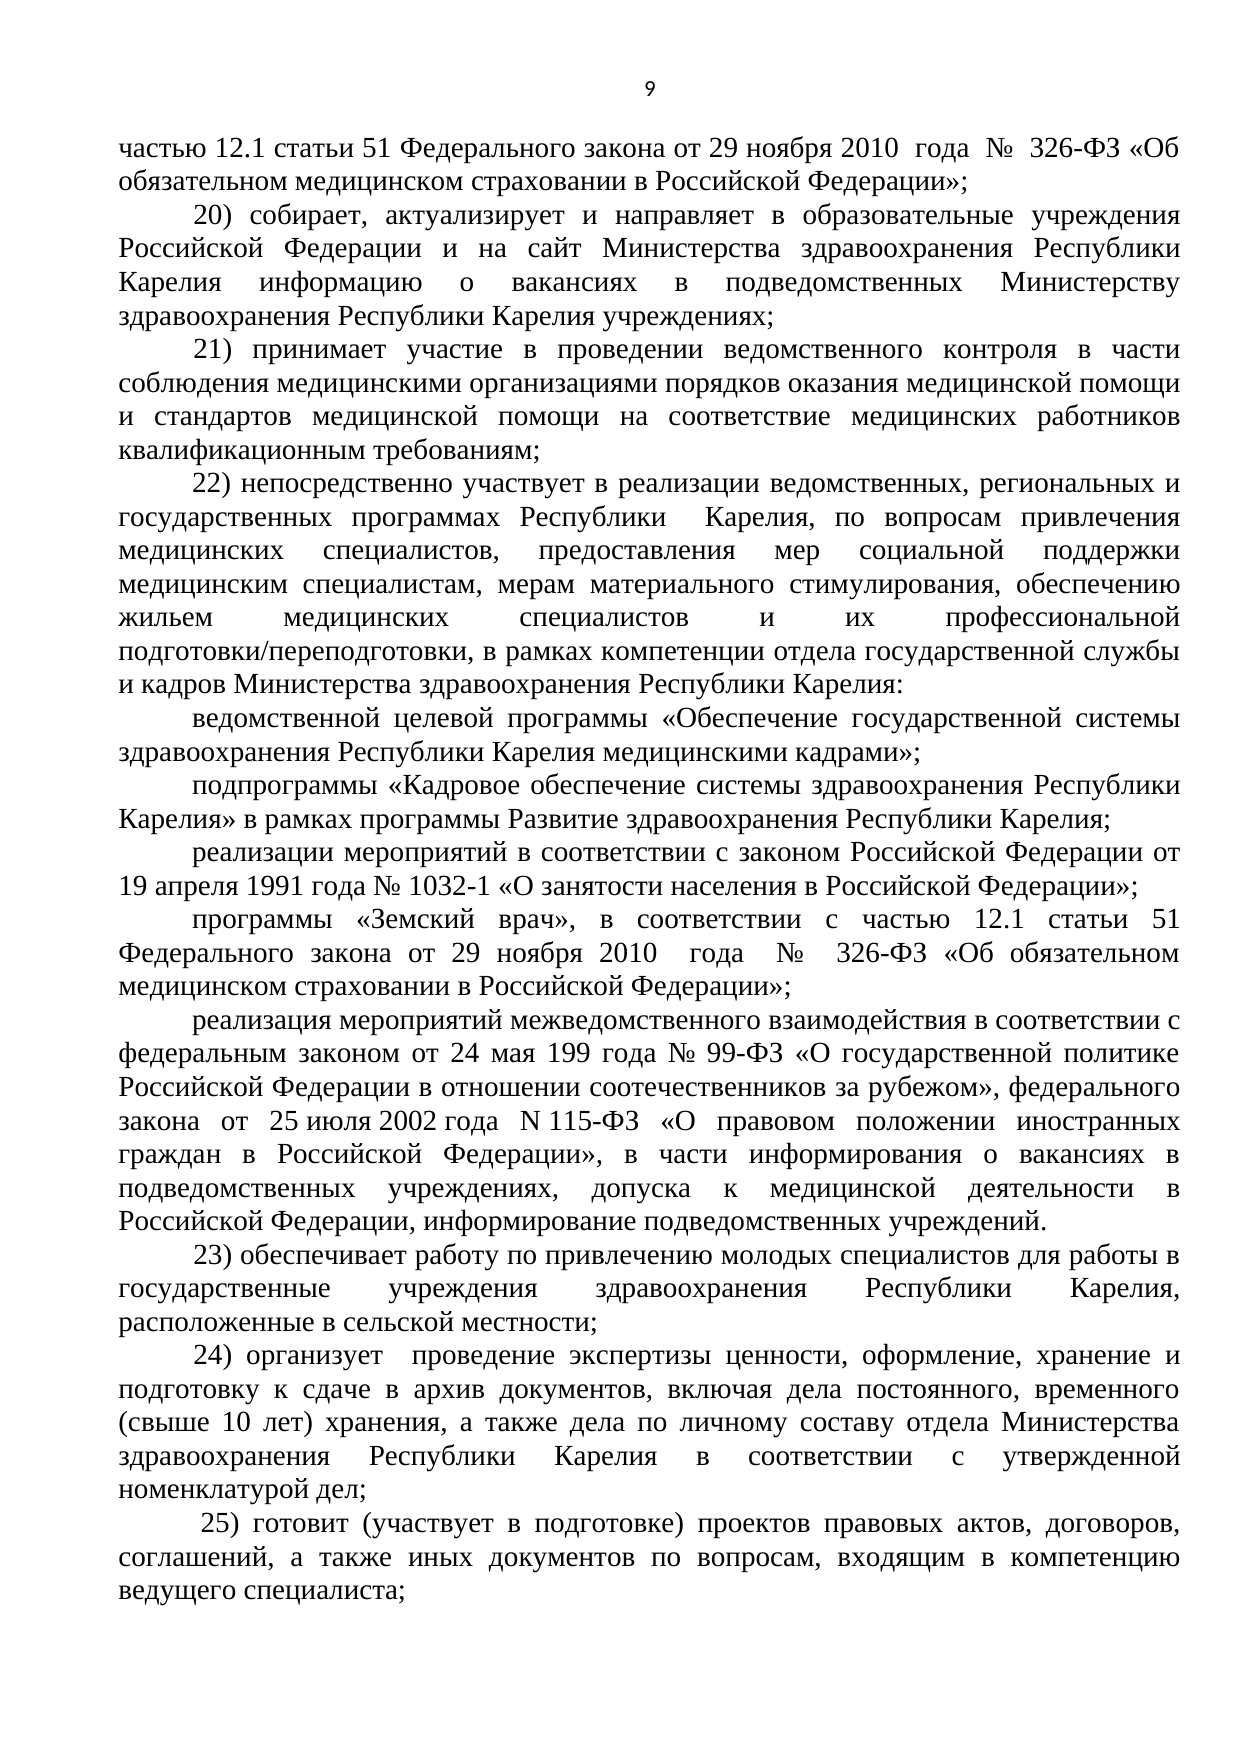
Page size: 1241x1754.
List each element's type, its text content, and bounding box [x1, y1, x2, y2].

text 22) непосредственно участвует в реализации ведомственных, региональных и государственных программах Республики Карелия, по вопросам привлечения медицинских специалистов, предоставления мер социальной поддержки медицинским специалистам, мерам материального стимулирования, обеспечению жильем медицинских специалистов и их профессиональной подготовки/переподготовки, в рамках компетенции отдела государственной службы и кадров Министерства здравоохранения Республики Карелия: [118, 465, 1181, 700]
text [118, 130, 1181, 197]
text 20) собирает, актуализирует и направляет в образовательные учреждения Российской Федерации и на сайт Министерства здравоохранения Республики Карелия информацию о вакансиях в подведомственных Министерству здравоохранения Республики Карелия учреждениях; [118, 197, 1181, 331]
text реализации мероприятий в соответствии с законом Российской Федерации от 19 апреля 1991 года № 1032-1 «О занятости населения в Российской Федерации»; [118, 834, 1181, 901]
text программы «Земский врач», в соответствии с частью 12.1 статьи 51 Федерального закона от 29 ноября 2010 года № 326-ФЗ «Об обязательном медицинском страховании в Российской Федерации»; [118, 901, 1181, 1002]
text реализация мероприятий межведомственного взаимодействия в соответствии с федеральным законом от 24 мая 199 года № 99-ФЗ «О государственной политике Российской Федерации в отношении соотечественников за рубежом», федерального закона от 25 июля 2002 года N 115-ФЗ «О правовом положении иностранных граждан в Российской Федерации», в части информирования о вакансиях в подведомственных учреждениях, допуска к медицинской деятельности в Российской Федерации, информирование подведомственных учреждений. [118, 1002, 1181, 1237]
text подпрограммы «Кадровое обеспечение системы здравоохранения Республики Карелия» в рамках программы Развитие здравоохранения Республики Карелия; [118, 767, 1181, 834]
text 21) принимает участие в проведении ведомственного контроля в части соблюдения медицинскими организациями порядков оказания медицинской помощи и стандартов медицинской помощи на соответствие медицинских работников квалификационным требованиям; [118, 331, 1181, 465]
text 23) обеспечивает работу по привлечению молодых специалистов для работы в государственные учреждения здравоохранения Республики Карелия, расположенные в сельской местности; [118, 1237, 1181, 1337]
text 24) организует проведение экспертизы ценности, оформление, хранение и подготовку к сдаче в архив документов, включая дела постоянного, временного (свыше 10 лет) хранения, а также дела по личному составу отдела Министерства здравоохранения Республики Карелия в соответствии с утвержденной номенклатурой дел; [118, 1337, 1181, 1505]
text ведомственной целевой программы «Обеспечение государственной системы здравоохранения Республики Карелия медицинскими кадрами»; [118, 700, 1181, 767]
text 25) готовит (участвует в подготовке) проектов правовых актов, договоров, соглашений, а также иных документов по вопросам, входящим в компетенцию ведущего специалиста; [118, 1505, 1181, 1606]
